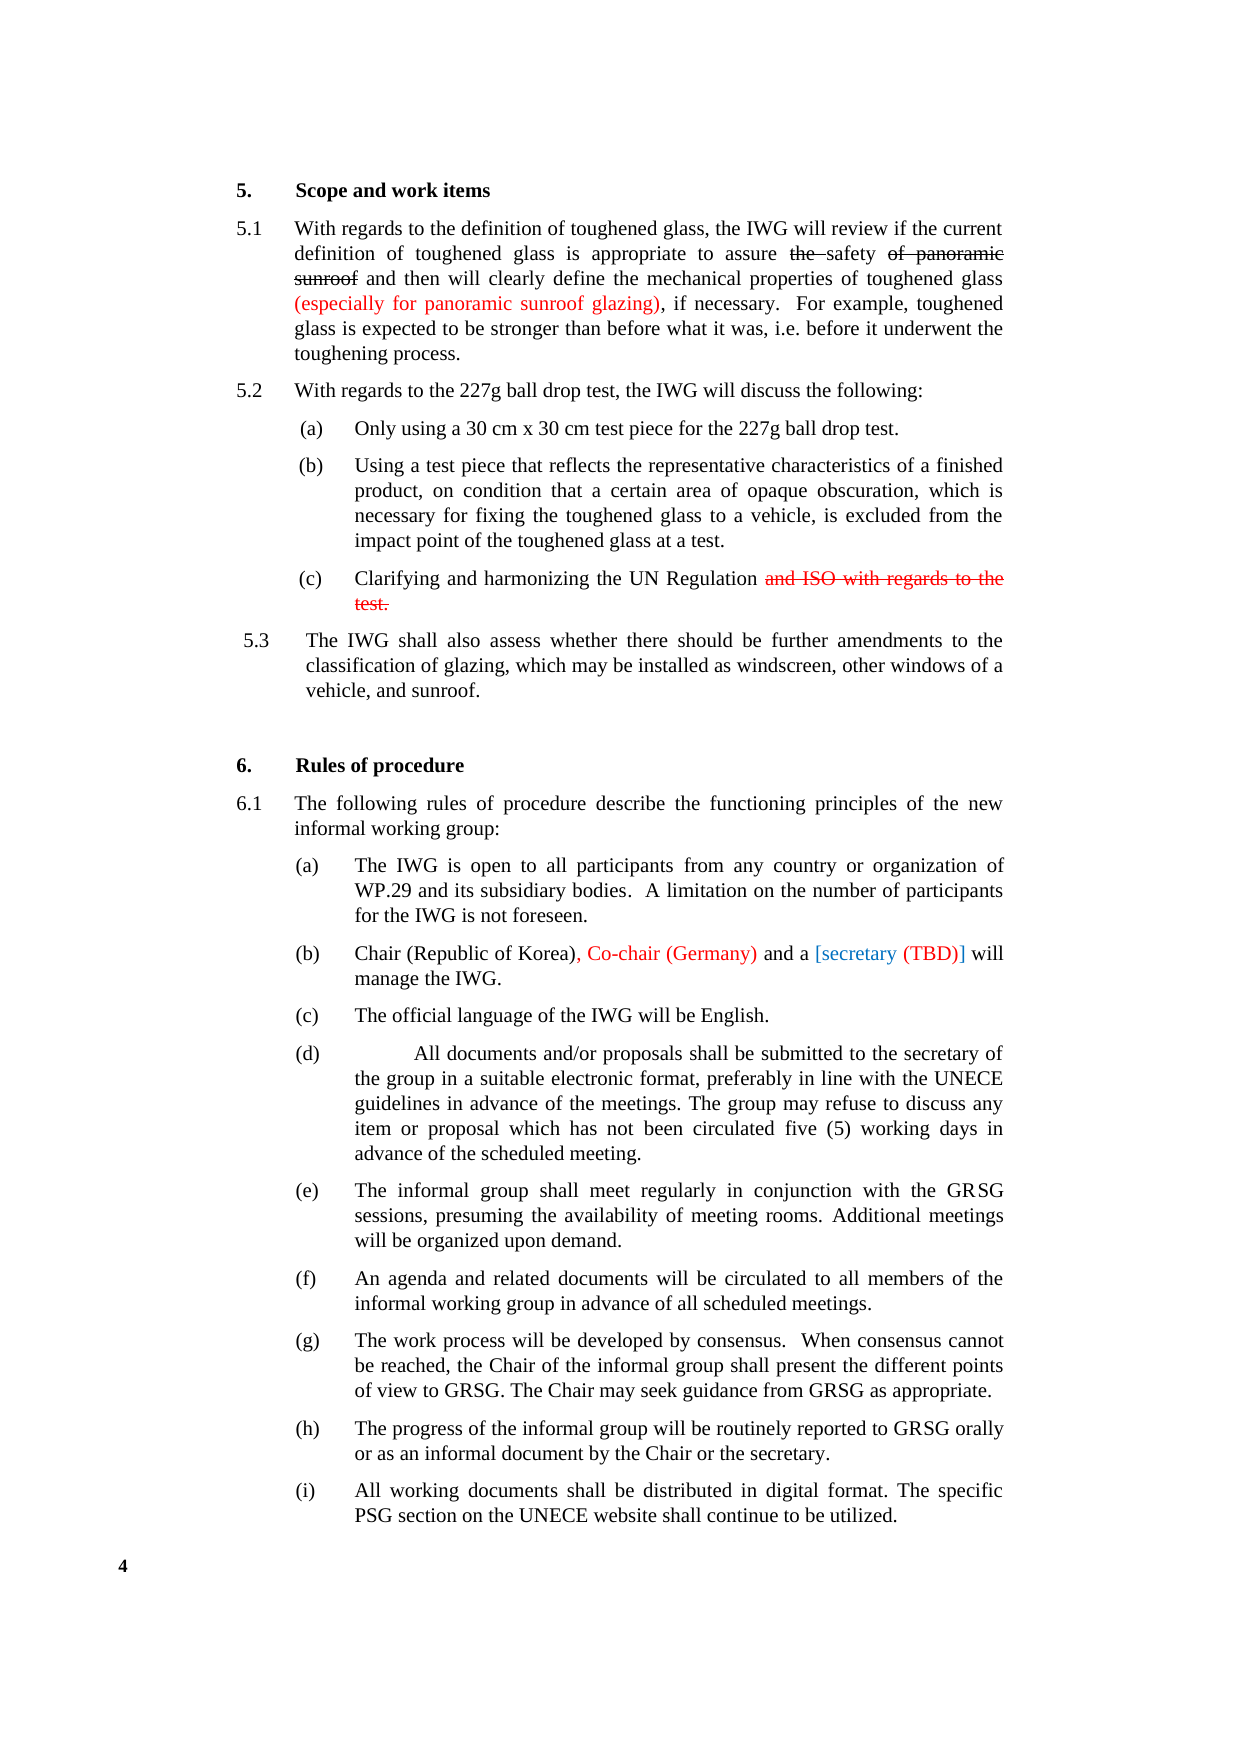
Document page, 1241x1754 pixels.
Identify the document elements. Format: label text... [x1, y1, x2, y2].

text (g) The work process will be developed by consensus. When consensus cannot be reached, the Chair of the informal group shall present the different points of view to GRSG. The Chair may seek guidance from GRSG as appropriate. [295, 1327, 1004, 1402]
text (c) The official language of the IWG will be English. [295, 1002, 1004, 1027]
text 5.2 With regards to the 227g ball drop test, the IWG will discuss the following: [236, 377, 1004, 402]
text (b) Chair (Republic of Korea), Co-chair (Germany) and a [secretary (TBD)] will manage the IWG. [295, 940, 1004, 990]
text (f) An agenda and related documents will be circulated to all members of the informal working group in advance of all scheduled meetings. [295, 1265, 1004, 1315]
text 5. Scope and work items [118, 177, 1122, 202]
text 6. Rules of procedure [118, 752, 1122, 777]
text (h) The progress of the informal group will be routinely reported to GRSG orally or as an informal document by the Chair or the secretary. [295, 1415, 1004, 1465]
text (d) All documents and/or proposals shall be submitted to the secretary of the group in a suitable electronic format, preferably in line with the UNECE guidelines in advance of the meetings. The group may refuse to discuss any item or proposal which has not been circulated five (5) working days in advance of the scheduled meeting. [295, 1040, 1004, 1165]
text (c) Clarifying and harmonizing the UN Regulation and ISO with regards to the test. [299, 565, 1004, 615]
text (a) The IWG is open to all participants from any country or organization of WP.29 and its subsidiary bodies. A limitation on the number of participants for the IWG is not foreseen. [295, 852, 1004, 927]
text 5.1 With regards to the definition of toughened glass, the IWG will review if the current definition of toughened glass is appropriate to assure the safety of panoramic sunroof and then will clearly define the mechanical properties of toughened glass (especially for panoramic sunroof glazing), if necessary. For example, toughened glass is expected to be stronger than before what it was, i.e. before it underwent the toughening process. [236, 215, 1004, 365]
text (a) Only using a 30 cm x 30 cm test piece for the 227g ball drop test. [300, 415, 1004, 440]
text (i) All working documents shall be distributed in digital format. The specific PSG section on the UNECE website shall continue to be utilized. [295, 1477, 1004, 1527]
text (b) Using a test piece that reflects the representative characteristics of a finished product, on condition that a certain area of opaque obscuration, which is necessary for fixing the toughened glass to a vehicle, is excluded from the impact point of the toughened glass at a test. [299, 452, 1004, 552]
text 6.1 The following rules of procedure describe the functioning principles of the new informal working group: [236, 790, 1004, 840]
text (e) The informal group shall meet regularly in conjunction with the GRSG sessions, presuming the availability of meeting rooms. Additional meetings will be organized upon demand. [295, 1177, 1004, 1252]
text 5.3 The IWG shall also assess whether there should be further amendments to the classification of glazing, which may be installed as windscreen, other windows of a vehicle, and sunroof. [243, 627, 1004, 702]
